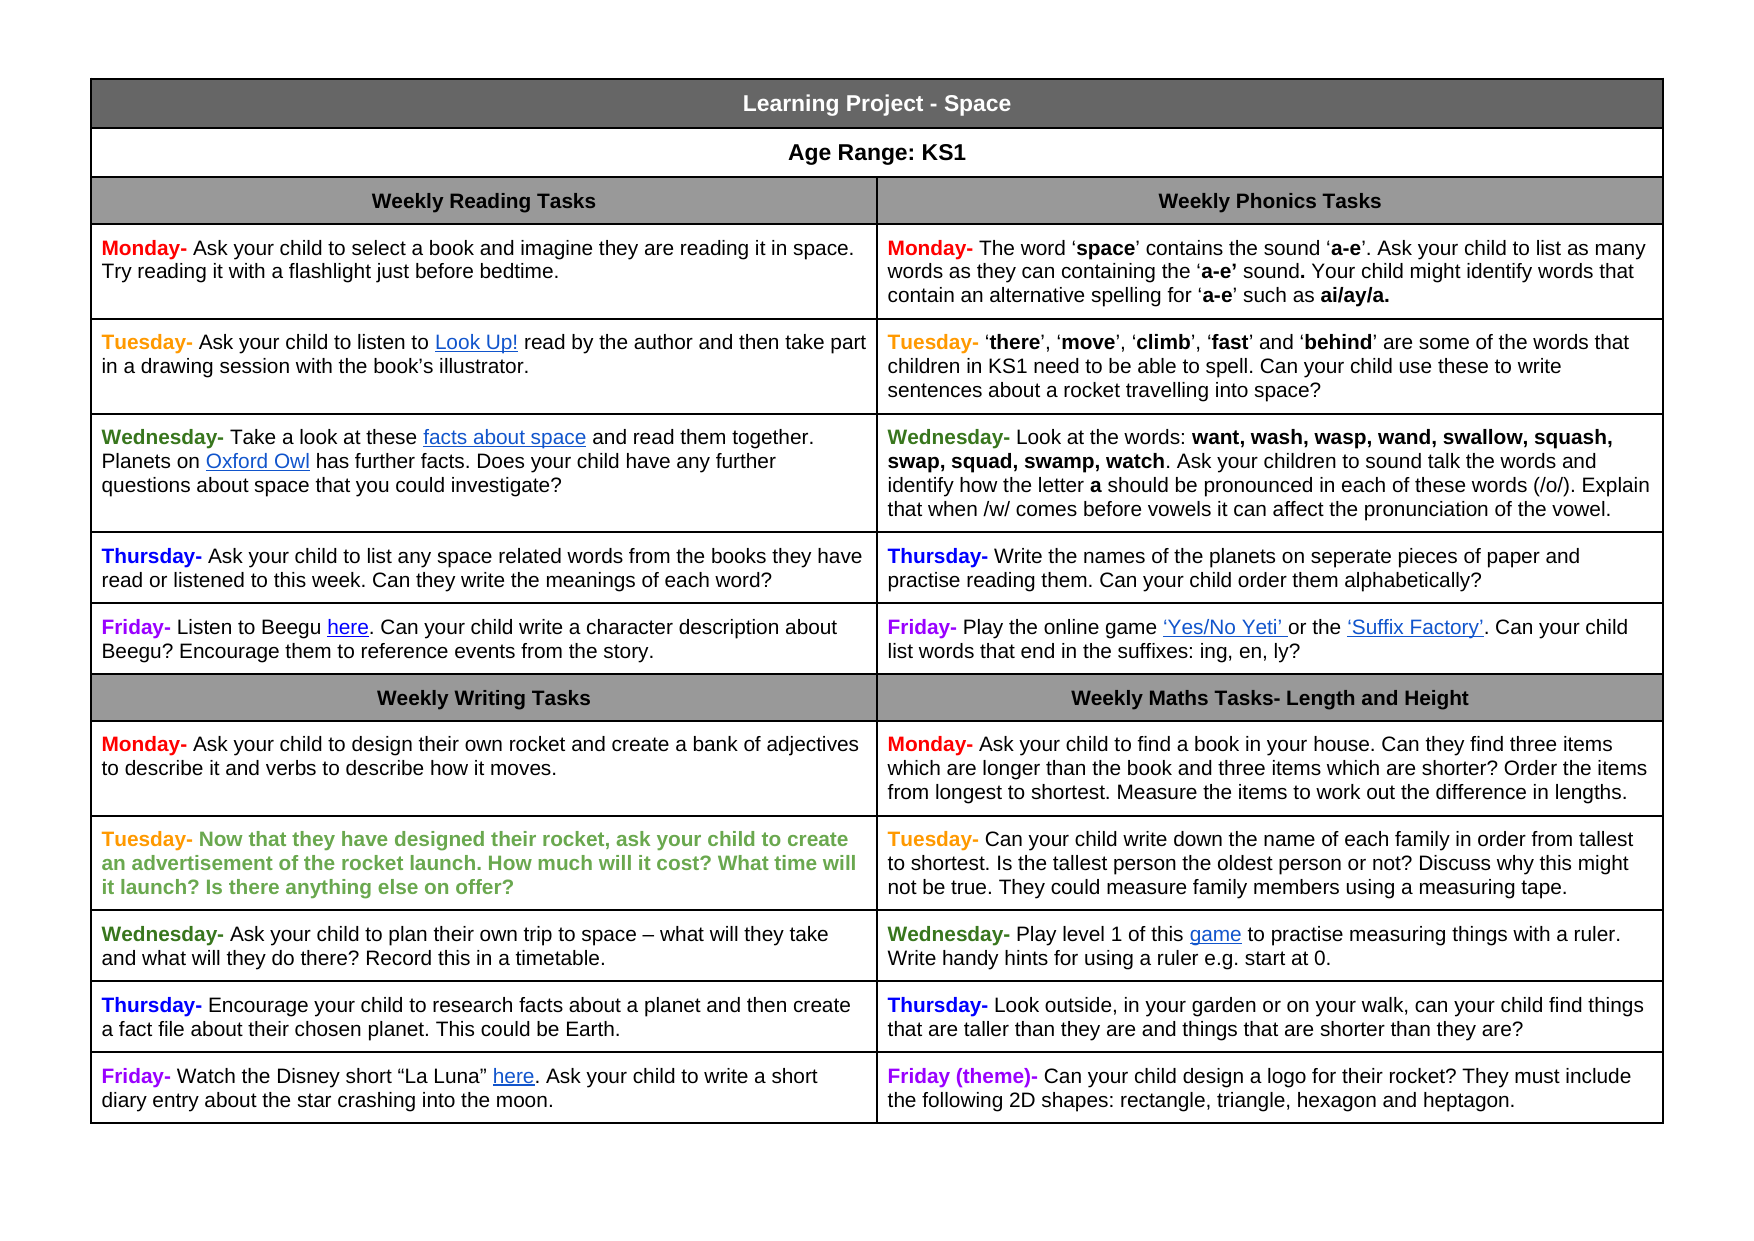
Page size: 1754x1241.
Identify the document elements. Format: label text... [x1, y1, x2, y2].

table_cell Weekly Maths Tasks- Length and Height [878, 675, 1662, 720]
table_cell Wednesday- Play level 1 of this game to practise measuring things with a ruler. Write handy hints for using a ruler e.g. start at 0. [878, 911, 1662, 980]
table_cell Thursday- Ask your child to list any space related words from the books they have read or listened to this week. Can they write the meanings of each word? [92, 533, 876, 602]
table_cell Friday (theme)- Can your child design a logo for their rocket? They must include the following 2D shapes: rectangle, triangle, hexagon and heptagon. [878, 1053, 1662, 1122]
table_cell Friday- Play the online game ‘Yes/No Yeti’ or the ‘Suffix Factory’. Can your child list words that end in the suffixes: ing, en, ly? [878, 604, 1662, 673]
table_cell Thursday- Write the names of the planets on seperate pieces of paper and practise reading them. Can your child order them alphabetically? [878, 533, 1662, 602]
table_cell Weekly Phonics Tasks [878, 178, 1662, 223]
table_header Learning Project - Space [92, 80, 1662, 127]
table_cell Weekly Reading Tasks [92, 178, 876, 223]
table_cell Monday- Ask your child to select a book and imagine they are reading it in space. Try reading it with a flashlight just before bedtime. [92, 225, 876, 318]
table_cell Tuesday- Ask your child to listen to Look Up! read by the author and then take part in a drawing session with the book’s illustrator. [92, 320, 876, 412]
table_cell Tuesday- Now that they have designed their rocket, ask your child to create an advertisement of the rocket launch. How much will it cost? What time will it launch? Is there anything else on offer? [92, 817, 876, 909]
table_cell Monday- The word ‘space’ contains the sound ‘a-e’. Ask your child to list as many words as they can containing the ‘a-e’ sound. Your child might identify words that contain an alternative spelling for ‘a-e’ such as ai/ay/a. [878, 225, 1662, 318]
table_cell Monday- Ask your child to design their own rocket and create a bank of adjectives to describe it and verbs to describe how it moves. [92, 722, 876, 814]
table_cell Wednesday- Ask your child to plan their own trip to space – what will they take and what will they do there? Record this in a timetable. [92, 911, 876, 980]
table_cell Friday- Listen to Beegu here. Can your child write a character description about Beegu? Encourage them to reference events from the story. [92, 604, 876, 673]
table_cell Thursday- Look outside, in your garden or on your walk, can your child find things that are taller than they are and things that are shorter than they are? [878, 982, 1662, 1051]
table_cell Wednesday- Look at the words: want, wash, wasp, wand, swallow, squash, swap, squad, swamp, watch. Ask your children to sound talk the words and identify how the letter a should be pronounced in each of these words (/o/). Explain that when /w/ comes before vowels it can affect the pronunciation of the vowel. [878, 415, 1662, 531]
table_cell Age Range: KS1 [92, 129, 1662, 176]
table_cell Wednesday- Take a look at these facts about space and read them together. Planets on Oxford Owl has further facts. Does your child have any further questions about space that you could investigate? [92, 415, 876, 531]
table_cell Tuesday- ‘there’, ‘move’, ‘climb’, ‘fast’ and ‘behind’ are some of the words that children in KS1 need to be able to spell. Can your child use these to write sentences about a rocket travelling into space? [878, 320, 1662, 412]
table_cell Weekly Writing Tasks [92, 675, 876, 720]
table_cell Friday- Watch the Disney short “La Luna” here. Ask your child to write a short diary entry about the star crashing into the moon. [92, 1053, 876, 1122]
table_cell Tuesday- Can your child write down the name of each family in order from tallest to shortest. Is the tallest person the oldest person or not? Discuss why this might not be true. They could measure family members using a measuring tape. [878, 817, 1662, 909]
table_cell Monday- Ask your child to find a book in your house. Can they find three items which are longer than the book and three items which are shorter? Order the items from longest to shortest. Measure the items to work out the difference in lengths. [878, 722, 1662, 814]
table_cell Thursday- Encourage your child to research facts about a planet and then create a fact file about their chosen planet. This could be Earth. [92, 982, 876, 1051]
